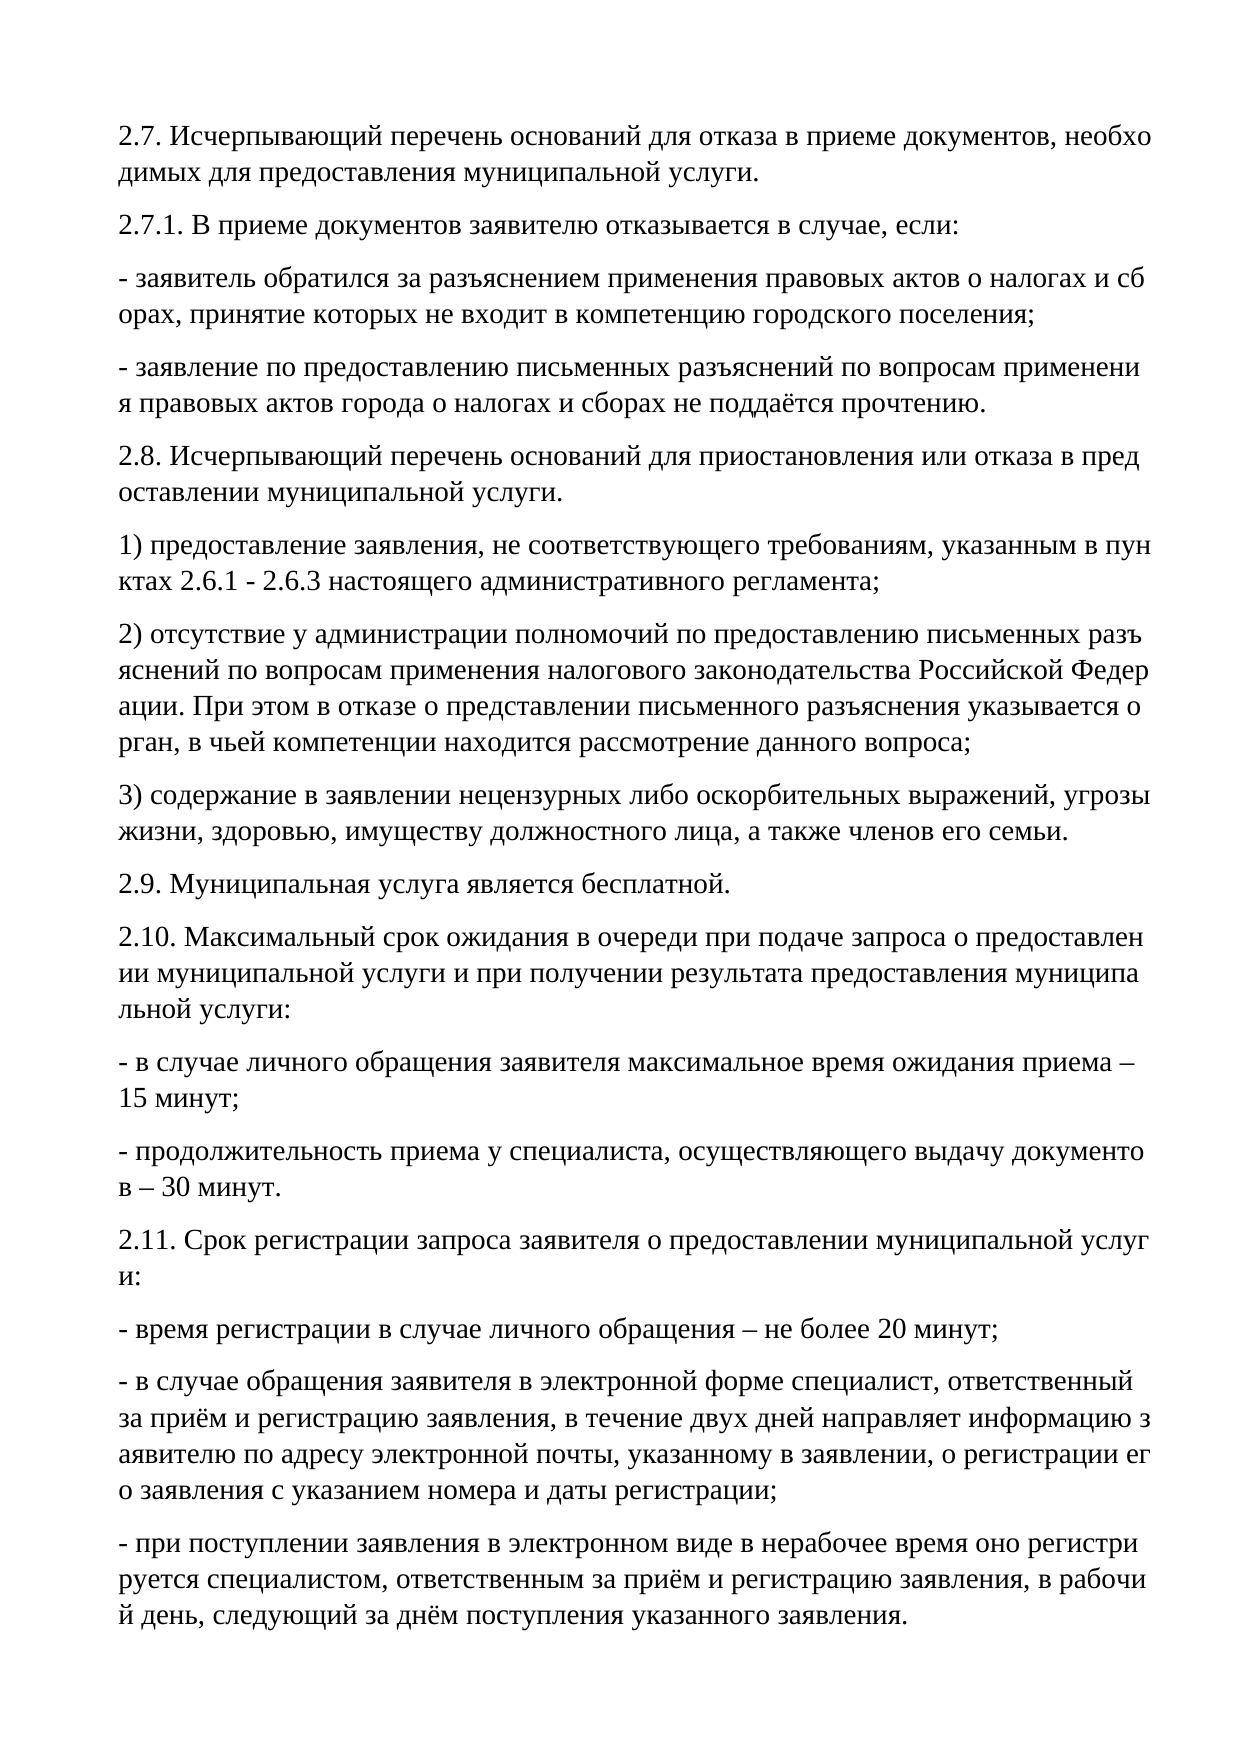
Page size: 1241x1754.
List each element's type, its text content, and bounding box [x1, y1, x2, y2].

text - заявитель обратился за разъяснением применения правовых актов о налогах и сборах, принятие которых не входит в компетенцию городского поселения; [118, 260, 1152, 329]
text - при поступлении заявления в электронном виде в нерабочее время оно регистрируется специалистом, ответственным за приём и регистрацию заявления, в рабочий день, следующий за днём поступления указанного заявления. [118, 1525, 1152, 1631]
text - в случае обращения заявителя в электронной форме специалист, ответственный за приём и регистрацию заявления, в течение двух дней направляет информацию заявителю по адресу электронной почты, указанному в заявлении, о регистрации его заявления с указанием номера и даты регистрации; [118, 1363, 1152, 1506]
text - в случае личного обращения заявителя максимальное время ожидания приема – 15 минут; [118, 1044, 1152, 1113]
text 2.7.1. В приеме документов заявителю отказывается в случае, если: [118, 207, 1152, 241]
text - время регистрации в случае личного обращения – не более 20 минут; [118, 1311, 1152, 1344]
text 2) отсутствие у администрации полномочий по предоставлению письменных разъяснений по вопросам применения налогового законодательства Российской Федерации. При этом в отказе о представлении письменного разъяснения указывается орган, в чьей компетенции находится рассмотрение данного вопроса; [118, 616, 1152, 758]
text 2.7. Исчерпывающий перечень оснований для отказа в приеме документов, необходимых для предоставления муниципальной услуги. [118, 118, 1152, 188]
text 3) содержание в заявлении нецензурных либо оскорбительных выражений, угрозы жизни, здоровью, имуществу должностного лица, а также членов его семьи. [118, 777, 1152, 847]
text 2.11. Срок регистрации запроса заявителя о предоставлении муниципальной услуги: [118, 1222, 1152, 1291]
text 2.10. Максимальный срок ожидания в очереди при подаче запроса о предоставлении муниципальной услуги и при получении результата предоставления муниципальной услуги: [118, 919, 1152, 1024]
text 2.9. Муниципальная услуга является бесплатной. [118, 866, 1152, 899]
text - заявление по предоставлению письменных разъяснений по вопросам применения правовых актов города о налогах и сборах не поддаётся прочтению. [118, 349, 1152, 418]
text - продолжительность приема у специалиста, осуществляющего выдачу документов – 30 минут. [118, 1133, 1152, 1202]
text 1) предоставление заявления, не соответствующего требованиям, указанным в пунктах 2.6.1 - 2.6.3 настоящего административного регламента; [118, 527, 1152, 596]
text 2.8. Исчерпывающий перечень оснований для приостановления или отказа в предоставлении муниципальной услуги. [118, 438, 1152, 507]
